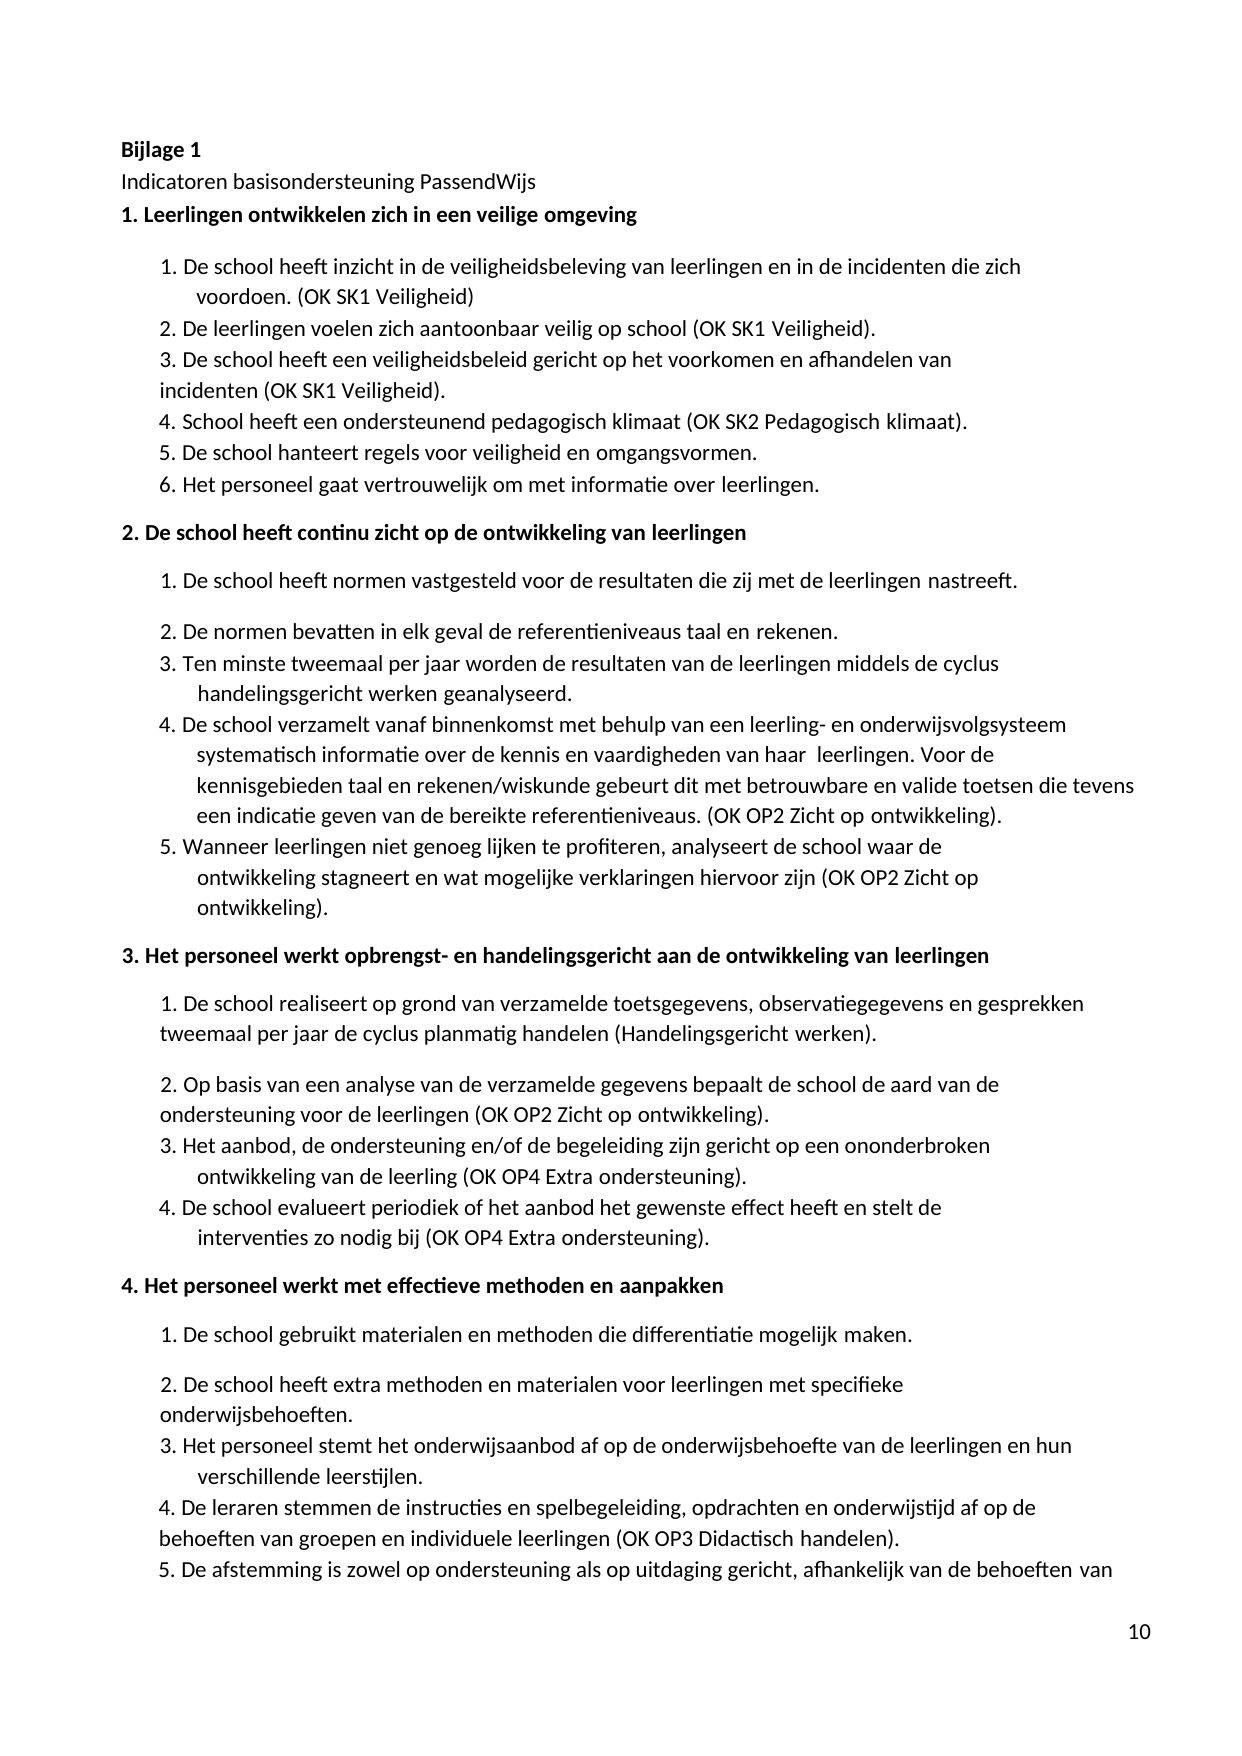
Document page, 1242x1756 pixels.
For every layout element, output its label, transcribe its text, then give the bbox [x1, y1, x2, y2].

list Het aanbod, de ondersteuning en/of de begeleiding zijn gericht op een ononderbroken ontwikkeling van de leerling (OK OP4 Extra ondersteuning). [159, 1132, 993, 1190]
list De school gebruikt materialen en methoden die differentiatie mogelijk maken. [160, 1320, 1154, 1348]
list De school heeft een veiligheidsbeleid gericht op het voorkomen en afhandelen van incidenten (OK SK1 Veiligheid). [159, 346, 955, 404]
subtitle Het personeel werkt opbrengst- en handelingsgericht aan de ontwikkeling van leerlingen [122, 941, 1154, 969]
list Ten minste tweemaal per jaar worden de resultaten van de leerlingen middels de cyclus handelingsgericht werken geanalyseerd. [159, 649, 1002, 707]
list De school heeft extra methoden en materialen voor leerlingen met specifieke onderwijsbehoeften. [159, 1370, 906, 1428]
subtitle Het personeel werkt met effectieve methoden en aanpakken [121, 1272, 1154, 1299]
subtitle De school heeft continu zicht op de ontwikkeling van leerlingen [122, 518, 1154, 546]
list De leraren stemmen de instructies en spelbegeleiding, opdrachten en onderwijstijd af op de behoeften van groepen en individuele leerlingen (OK OP3 Didactisch handelen). [158, 1493, 1039, 1552]
list Op basis van een analyse van de verzamelde gegevens bepaalt de school de aard van de ondersteuning voor de leerlingen (OK OP2 Zicht op ontwikkeling). [159, 1070, 1002, 1128]
subtitle Leerlingen ontwikkelen zich in een veilige omgeving [121, 200, 1154, 228]
list De school heeft inzicht in de veiligheidsbeleving van leerlingen en in de incidenten die zich voordoen. (OK SK1 Veiligheid) [160, 252, 1024, 310]
list School heeft een ondersteunend pedagogisch klimaat (OK SK2 Pedagogisch klimaat). [159, 407, 1154, 435]
list Het personeel gaat vertrouwelijk om met informatie over leerlingen. [159, 470, 1154, 498]
list De school verzamelt vanaf binnenkomst met behulp van een leerling- en onderwijsvolgsysteem systematisch informatie over de kennis en vaardigheden van haar leerlingen. Voor de kennisgebieden taal en rekenen/wiskunde gebeurt dit met betrouwbare en valide toetsen die tevens een indicatie geven van de bereikte referentieniveaus. (OK OP2 Zicht op ontwikkeling). [159, 710, 1143, 829]
list De afstemming is zowel op ondersteuning als op uitdaging gericht, afhankelijk van de behoeften van [158, 1555, 1154, 1583]
list Het personeel stemt het onderwijsaanbod af op de onderwijsbehoefte van de leerlingen en hun verschillende leerstijlen. [159, 1432, 1080, 1490]
list De leerlingen voelen zich aantoonbaar veilig op school (OK SK1 Veiligheid). [159, 314, 1154, 342]
list De school heeft normen vastgesteld voor de resultaten die zij met de leerlingen nastreeft. [160, 566, 1154, 594]
text Indicatoren basisondersteuning PassendWijs [121, 167, 1154, 195]
list De school realiseert op grond van verzamelde toetsgegevens, observatiegegevens en gesprekken tweemaal per jaar de cyclus planmatig handelen (Handelingsgericht werken). [159, 989, 1092, 1047]
list De normen bevatten in elk geval de referentieniveaus taal en rekenen. [160, 617, 1154, 645]
list De school evalueert periodiek of het aanbod het gewenste effect heeft en stelt de interventies zo nodig bij (OK OP4 Extra ondersteuning). [159, 1193, 945, 1251]
list Wanneer leerlingen niet genoeg lijken te profiteren, analyseert de school waar de ontwikkeling stagneert en wat mogelijke verklaringen hiervoor zijn (OK OP2 Zicht op ontwikkeling). [159, 832, 981, 921]
subtitle Bijlage 1 [121, 135, 1154, 163]
list De school hanteert regels voor veiligheid en omgangsvormen. [159, 438, 1154, 467]
